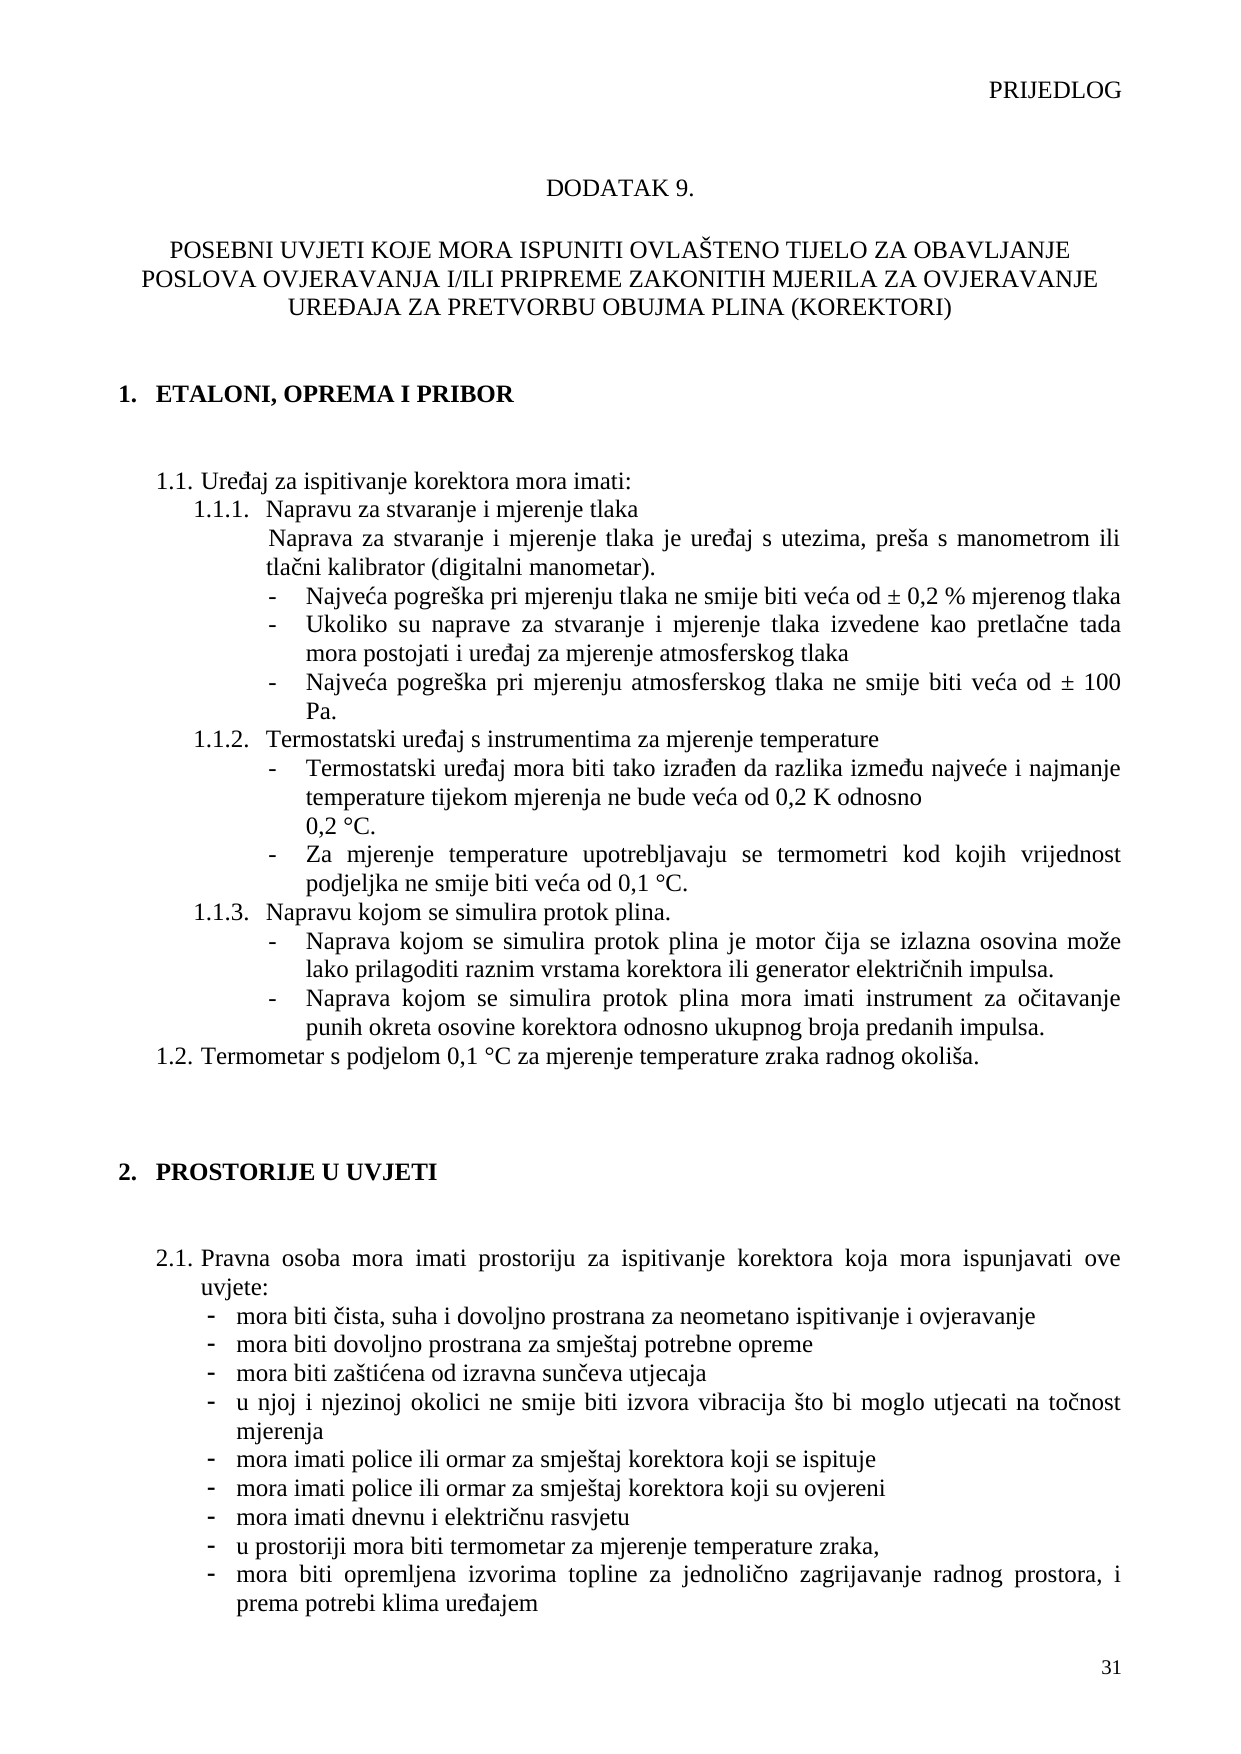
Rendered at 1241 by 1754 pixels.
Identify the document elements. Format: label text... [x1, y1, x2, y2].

list Termostatski uređaj mora biti tako izrađen da razlika između najveće i najmanje temperature tijekom mjerenja ne bude veća od 0,2 K odnosno [268, 753, 1122, 811]
list mora imati dnevnu i električnu rasvjetu [207, 1502, 1122, 1531]
list Naprava kojom se simulira protok plina je motor čija se izlazna osovina može lako prilagoditi raznim vrstama korektora ili generator električnih impulsa. [268, 926, 1122, 983]
list mora imati police ili ormar za smještaj korektora koji su ovjereni [207, 1473, 1122, 1502]
list Naprava kojom se simulira protok plina mora imati instrument za očitavanje punih okreta osovine korektora odnosno ukupnog broja predanih impulsa. [268, 983, 1122, 1041]
list Ukoliko su naprave za stvaranje i mjerenje tlaka izvedene kao pretlačne tada mora postojati i uređaj za mjerenje atmosferskog tlaka [268, 609, 1122, 667]
list Uređaj za ispitivanje korektora mora imati: [156, 466, 1122, 494]
list Najveća pogreška pri mjerenju tlaka ne smije biti veća od ± 0,2 % mjerenog tlaka [268, 581, 1122, 609]
list Napravu kojom se simulira protok plina. [193, 897, 1122, 926]
subtitle PROSTORIJE U UVJETI [118, 1157, 1122, 1185]
subtitle DODATAK 9. [118, 173, 1122, 202]
list mora biti dovoljno prostrana za smještaj potrebne opreme [207, 1329, 1122, 1358]
list u prostoriji mora biti termometar za mjerenje temperature zraka, [207, 1531, 1122, 1559]
list u njoj i njezinoj okolici ne smije biti izvora vibracija što bi moglo utjecati na točnost mjerenja [207, 1387, 1122, 1444]
list Najveća pogreška pri mjerenju atmosferskog tlaka ne smije biti veća od ± 100 Pa. [268, 667, 1122, 724]
list mora imati police ili ormar za smještaj korektora koji se ispituje [207, 1444, 1122, 1473]
list Napravu za stvaranje i mjerenje tlaka [193, 494, 1122, 523]
subtitle ETALONI, OPREMA I PRIBOR [118, 379, 1122, 408]
list 0,2 °C. [306, 811, 1122, 839]
list mora biti zaštićena od izravna sunčeva utjecaja [207, 1358, 1122, 1387]
list Naprava za stvaranje i mjerenje tlaka je uređaj s utezima, preša s manometrom ili tlačni kalibrator (digitalni manometar). [266, 523, 1122, 581]
list Za mjerenje temperature upotrebljavaju se termometri kod kojih vrijednost podjeljka ne smije biti veća od 0,1 °C. [268, 839, 1122, 897]
list mora biti čista, suha i dovoljno prostrana za neometano ispitivanje i ovjeravanje [207, 1301, 1122, 1329]
list Pravna osoba mora imati prostoriju za ispitivanje korektora koja mora ispunjavati ove uvjete: [156, 1243, 1122, 1301]
list Termometar s podjelom 0,1 °C za mjerenje temperature zraka radnog okoliša. [156, 1041, 1122, 1069]
list Termostatski uređaj s instrumentima za mjerenje temperature [193, 724, 1122, 753]
subtitle POSEBNI UVJETI KOJE MORA ISPUNITI OVLAŠTENO TIJELO ZA OBAVLJANJE POSLOVA OVJERAVANJA I/ILI PRIPREME ZAKONITIH MJERILA ZA OVJERAVANJE UREĐAJA ZA PRETVORBU OBUJMA PLINA (KOREKTORI) [118, 235, 1122, 321]
list mora biti opremljena izvorima topline za jednolično zagrijavanje radnog prostora, i prema potrebi klima uređajem [207, 1559, 1122, 1617]
